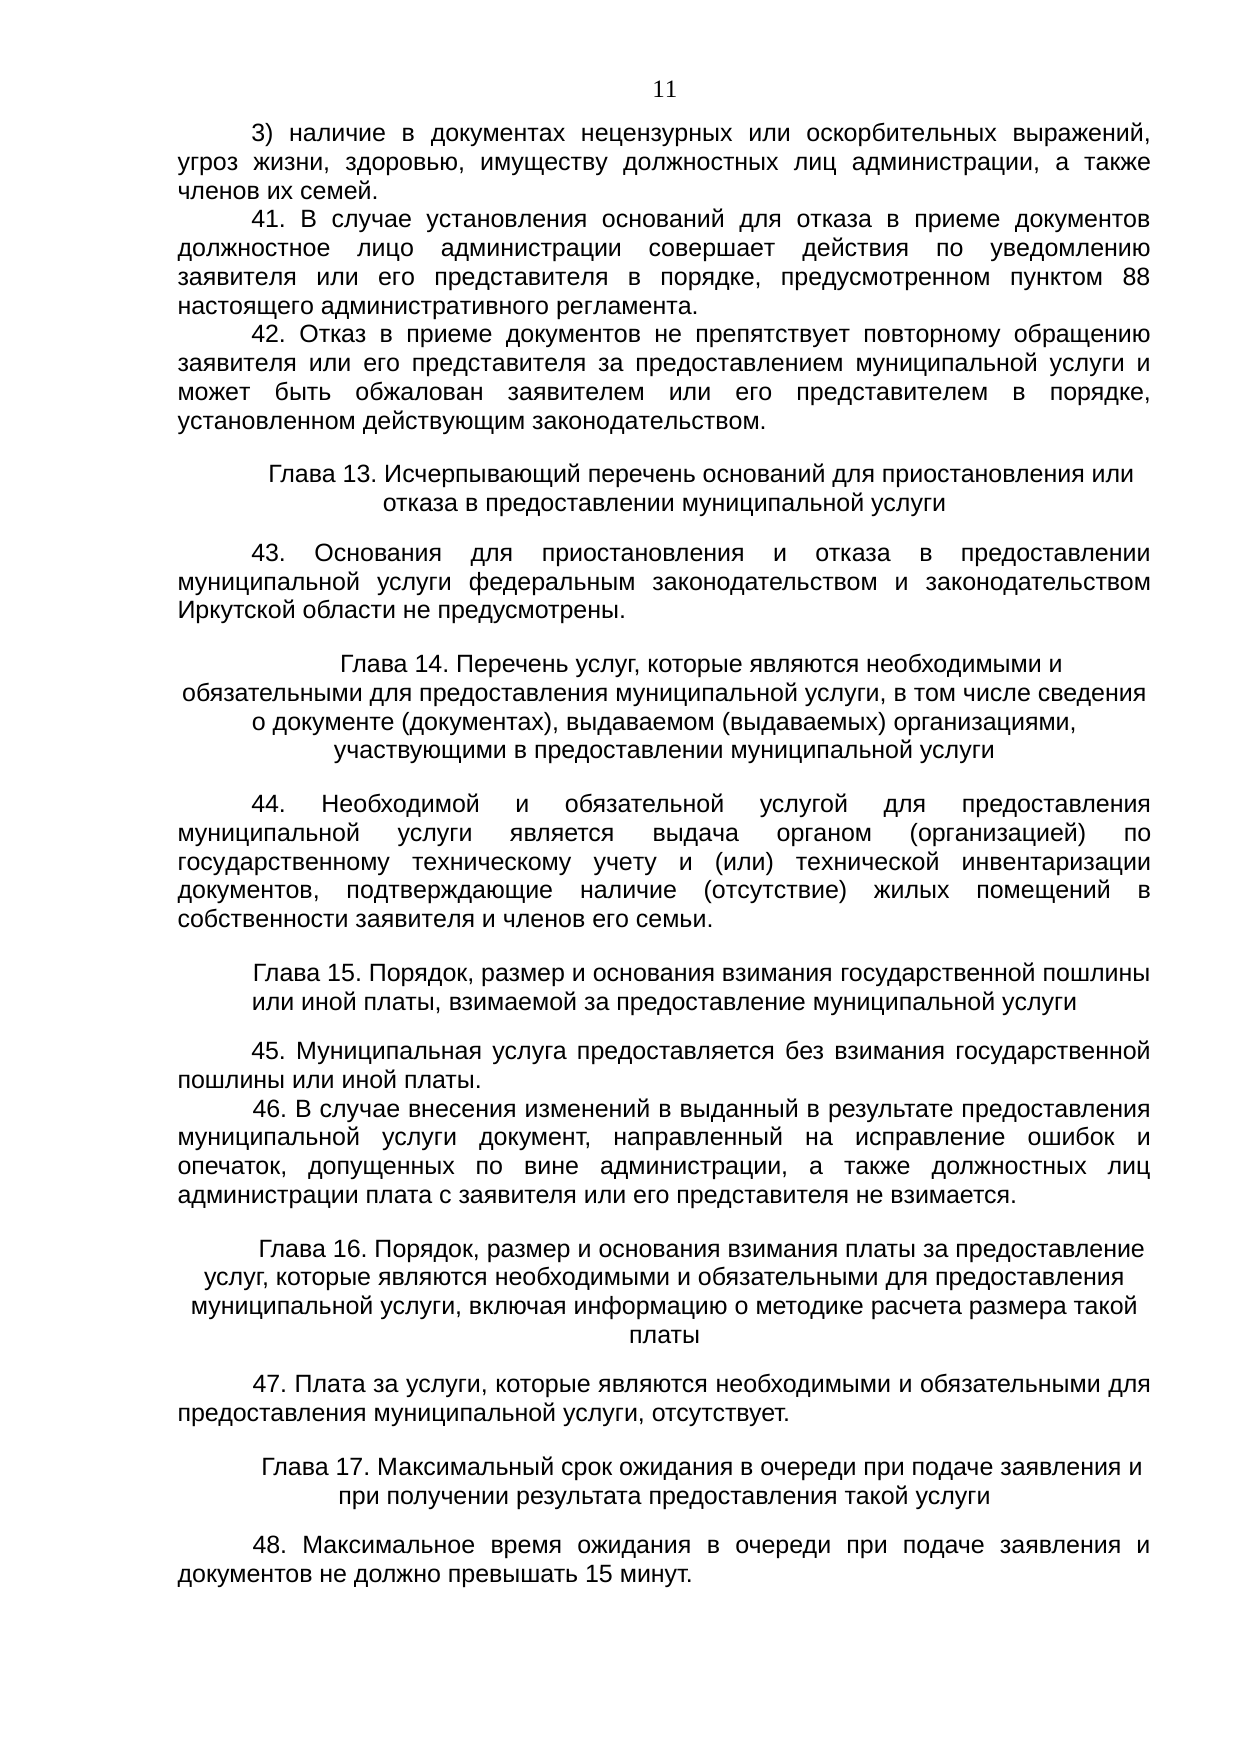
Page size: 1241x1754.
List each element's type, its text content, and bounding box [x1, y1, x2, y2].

text 44. Необходимой и обязательной услугой для предоставления муниципальной услуги является выдача органом (организацией) по государственному техническому учету и (или) технической инвентаризации документов, подтверждающие наличие (отсутствие) жилых помещений в собственности заявителя и членов его семьи. [177, 789, 1152, 933]
text Глава 16. Порядок, размер и основания взимания платы за предоставление услуг, которые являются необходимыми и обязательными для предоставления муниципальной услуги, включая информацию о методике расчета размера такой платы [177, 1233, 1152, 1348]
text 41. В случае установления оснований для отказа в приеме документов должностное лицо администрации совершает действия по уведомлению заявителя или его представителя в порядке, предусмотренном пунктом 88 настоящего административного регламента. [177, 204, 1152, 319]
text Глава 14. Перечень услуг, которые являются необходимыми и обязательными для предоставления муниципальной услуги, в том числе сведения о документе (документах), выдаваемом (выдаваемых) организациями, участвующими в предоставлении муниципальной услуги [177, 649, 1152, 764]
text 45. Муниципальная услуга предоставляется без взимания государственной пошлины или иной платы. [177, 1036, 1152, 1093]
text Глава 17. Максимальный срок ожидания в очереди при подаче заявления и при получении результата предоставления такой услуги [177, 1452, 1152, 1509]
text Глава 15. Порядок, размер и основания взимания государственной пошлины или иной платы, взимаемой за предоставление муниципальной услуги [177, 958, 1152, 1015]
text 46. В случае внесения изменений в выданный в результате предоставления муниципальной услуги документ, направленный на исправление ошибок и опечаток, допущенных по вине администрации, а также должностных лиц администрации плата с заявителя или его представителя не взимается. [177, 1093, 1152, 1208]
text 3) наличие в документах нецензурных или оскорбительных выражений, угроз жизни, здоровью, имуществу должностных лиц администрации, а также членов их семей. [177, 118, 1152, 204]
text Глава 13. Исчерпывающий перечень оснований для приостановления или отказа в предоставлении муниципальной услуги [177, 459, 1152, 517]
text 43. Основания для приостановления и отказа в предоставлении муниципальной услуги федеральным законодательством и законодательством Иркутской области не предусмотрены. [177, 538, 1152, 624]
text 42. Отказ в приеме документов не препятствует повторному обращению заявителя или его представителя за предоставлением муниципальной услуги и может быть обжалован заявителем или его представителем в порядке, установленном действующим законодательством. [177, 319, 1152, 434]
text 47. Плата за услуги, которые являются необходимыми и обязательными для предоставления муниципальной услуги, отсутствует. [177, 1369, 1152, 1427]
text 48. Максимальное время ожидания в очереди при подаче заявления и документов не должно превышать 15 минут. [177, 1530, 1152, 1588]
